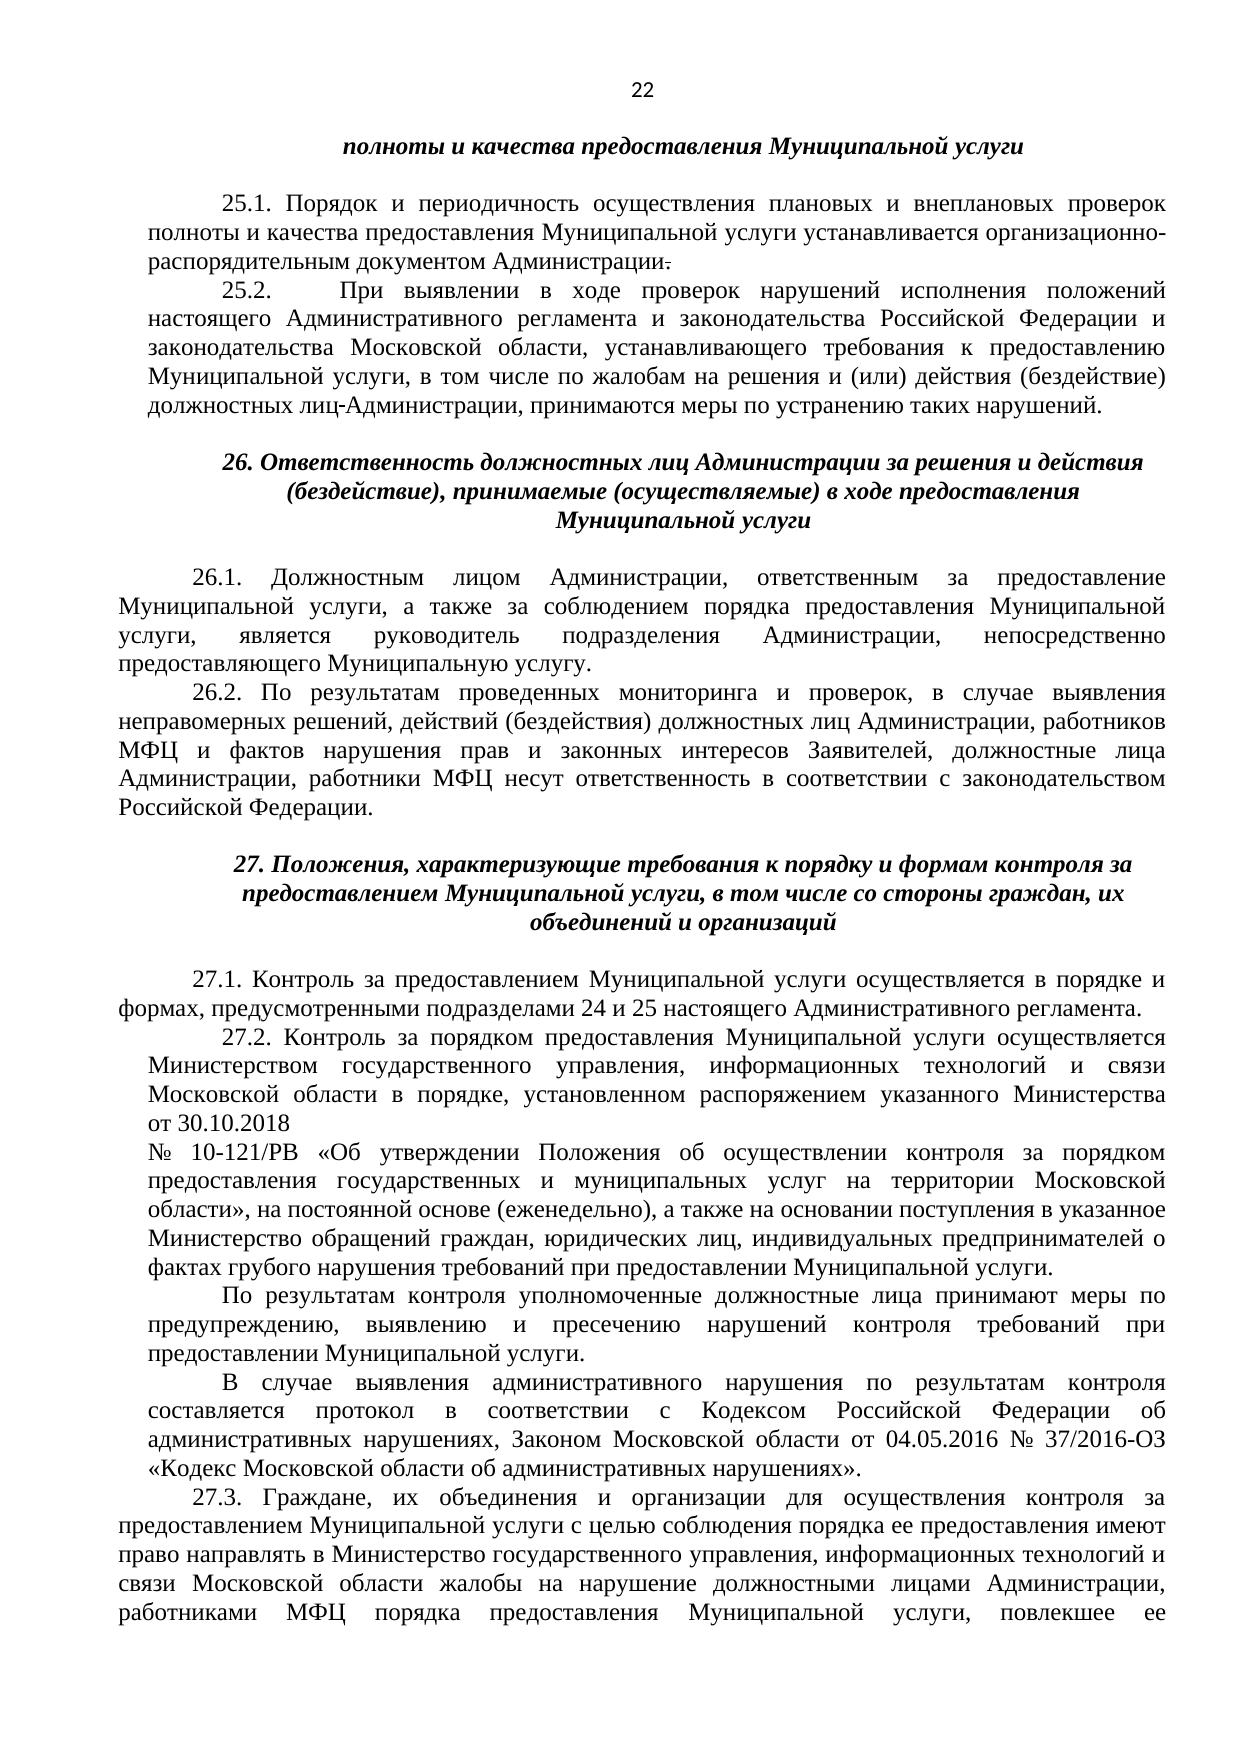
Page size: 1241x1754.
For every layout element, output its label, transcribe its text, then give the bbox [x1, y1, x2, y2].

list 26.2. По результатам проведенных мониторинга и проверок, в случае выявления неправомерных решений, действий (бездействия) должностных лиц Администрации, работников МФЦ и фактов нарушения прав и законных интересов Заявителей, должностные лица Администрации, работники МФЦ несут ответственность в соответствии с законодательством Российской Федерации. [118, 677, 1167, 821]
text 25.2. При выявлении в ходе проверок нарушений исполнения положений настоящего Административного регламента и законодательства Российской Федерации и законодательства Московской области, устанавливающего требования к предоставлению Муниципальной услуги, в том числе по жалобам на решения и (или) действия (бездействие) должностных лиц Администрации, принимаются меры по устранению таких нарушений. [148, 275, 1167, 418]
list 26.1. Должностным лицом Администрации, ответственным за предоставление Муниципальной услуги, а также за соблюдением порядка предоставления Муниципальной услуги, является руководитель подразделения Администрации, непосредственно предоставляющего Муниципальную услугу. [118, 562, 1167, 677]
list 27.1. Контроль за предоставлением Муниципальной услуги осуществляется в порядке и формах, предусмотренными подразделами 24 и 25 настоящего Административного регламента. [118, 964, 1167, 1022]
text В случае выявления административного нарушения по результатам контроля составляется протокол в соответствии с Кодексом Российской Федерации об административных нарушениях, Законом Московской области от 04.05.2016 № 37/2016-ОЗ «Кодекс Московской области об административных нарушениях». [148, 1367, 1167, 1482]
text 25.1. Порядок и периодичность осуществления плановых и внеплановых проверок полноты и качества предоставления Муниципальной услуги устанавливается организационно-распорядительным документом Администрации. [148, 188, 1167, 275]
text 27. Положения, характеризующие требования к порядку и формам контроля за предоставлением Муниципальной услуги, в том числе со стороны граждан, их объединений и организаций [200, 849, 1167, 935]
text 26. Ответственность должностных лиц Администрации за решения и действия (бездействие), принимаемые (осуществляемые) в ходе предоставления Муниципальной услуги [200, 447, 1167, 533]
text 27.2. Контроль за порядком предоставления Муниципальной услуги осуществляется Министерством государственного управления, информационных технологий и связи Московской области в порядке, установленном распоряжением указанного Министерства от 30.10.2018 № 10-121/РВ «Об утверждении Положения об осуществлении контроля за порядком предоставления государственных и муниципальных услуг на территории Московской области», на постоянной основе (еженедельно), а также на основании поступления в указанное Министерство обращений граждан, юридических лиц, индивидуальных предпринимателей о фактах грубого нарушения требований при предоставлении Муниципальной услуги. [148, 1022, 1167, 1280]
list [118, 1482, 1167, 1625]
text По результатам контроля уполномоченные должностные лица принимают меры по предупреждению, выявлению и пресечению нарушений контроля требований при предоставлении Муниципальной услуги. [148, 1280, 1167, 1367]
text полноты и качества предоставления Муниципальной услуги [200, 131, 1167, 160]
